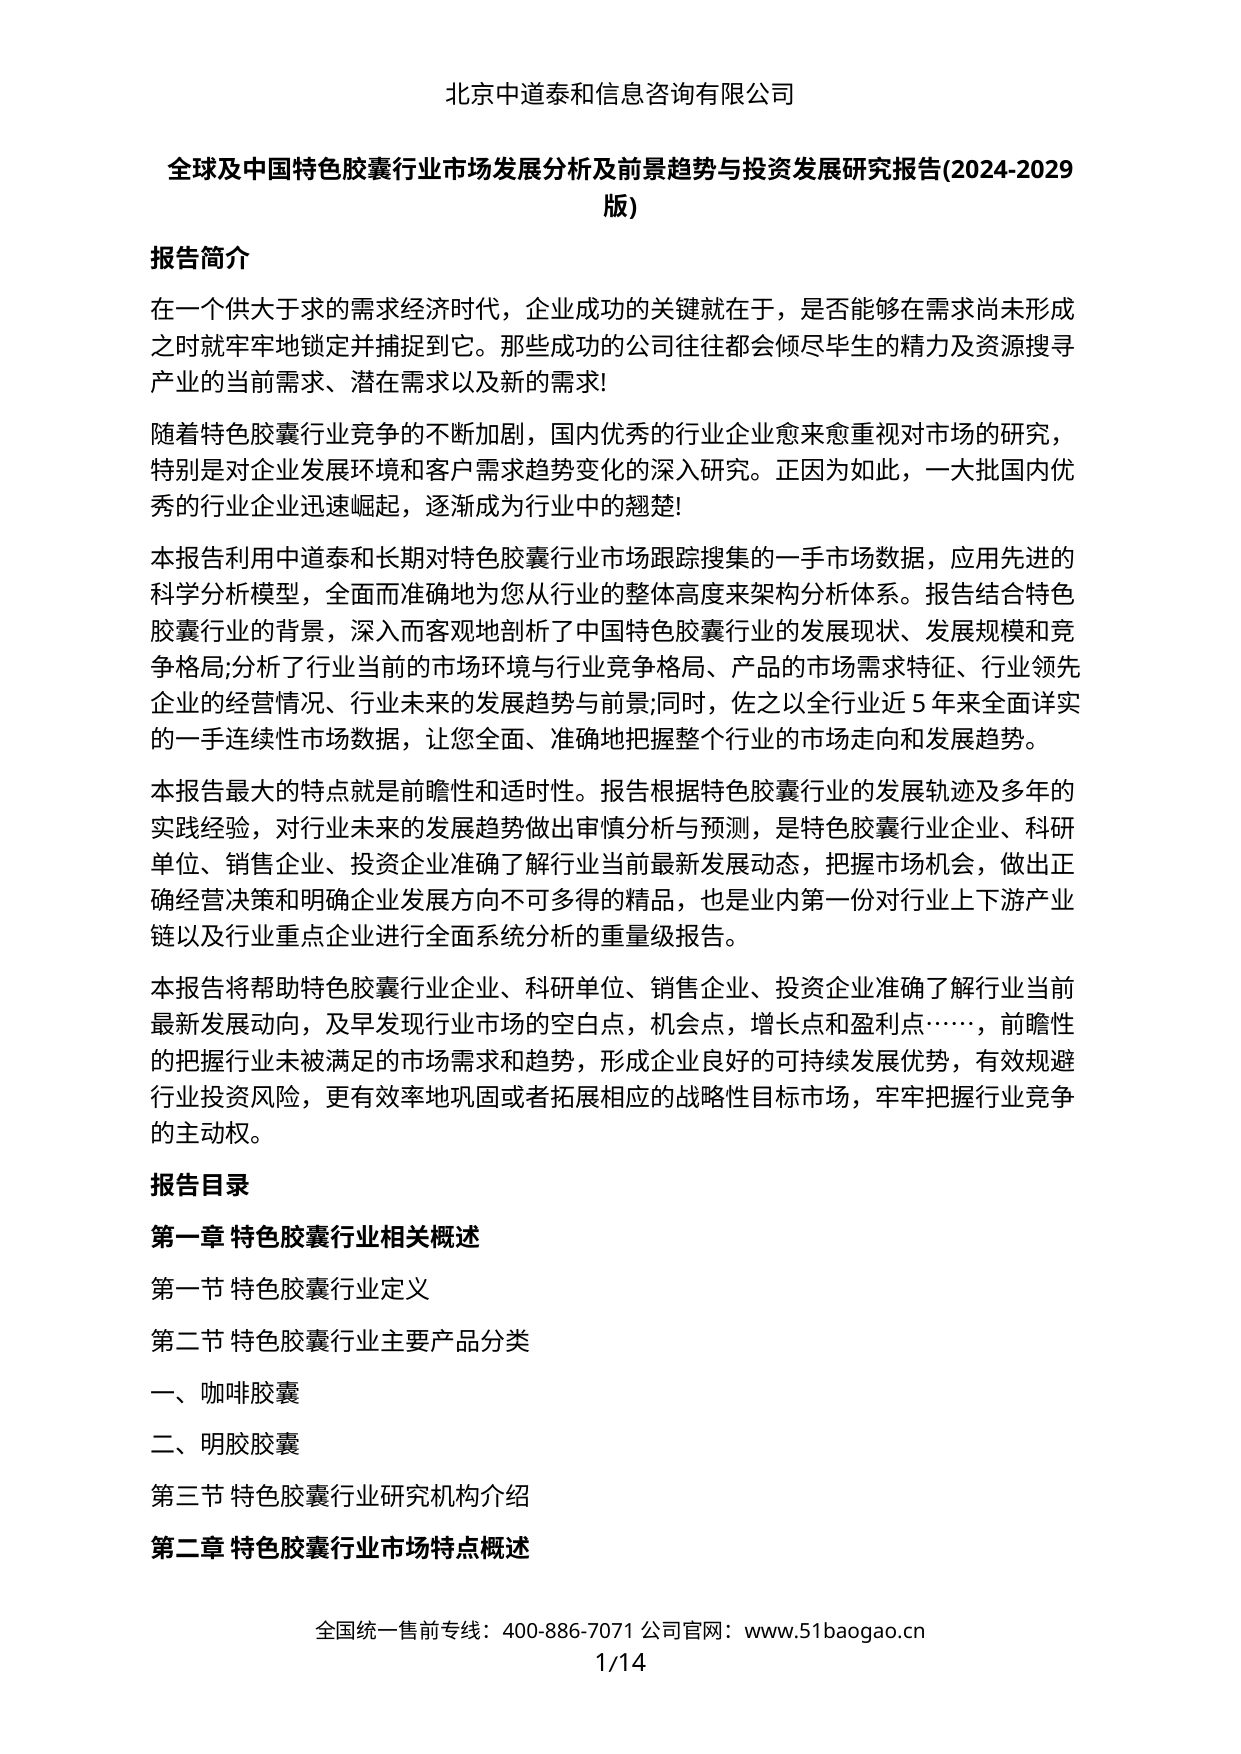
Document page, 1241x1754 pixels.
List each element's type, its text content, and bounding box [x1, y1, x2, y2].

text 第二节 特色胶囊行业主要产品分类 [150, 1321, 1090, 1357]
text 一、咖啡胶囊 [150, 1373, 1090, 1409]
text 第二章 特色胶囊行业市场特点概述 [150, 1529, 1090, 1565]
text 在一个供大于求的需求经济时代，企业成功的关键就在于，是否能够在需求尚未形成之时就牢牢地锁定并捕捉到它。那些成功的公司往往都会倾尽毕生的精力及资源搜寻产业的当前需求、潜在需求以及新的需求! [150, 290, 1090, 399]
text 报告目录 [150, 1166, 1090, 1202]
text 随着特色胶囊行业竞争的不断加剧，国内优秀的行业企业愈来愈重视对市场的研究，特别是对企业发展环境和客户需求趋势变化的深入研究。正因为如此，一大批国内优秀的行业企业迅速崛起，逐渐成为行业中的翘楚! [150, 414, 1090, 523]
text 二、明胶胶囊 [150, 1425, 1090, 1461]
text 报告简介 [150, 238, 1090, 274]
text 第三节 特色胶囊行业研究机构介绍 [150, 1477, 1090, 1513]
text 本报告最大的特点就是前瞻性和适时性。报告根据特色胶囊行业的发展轨迹及多年的实践经验，对行业未来的发展趋势做出审慎分析与预测，是特色胶囊行业企业、科研单位、销售企业、投资企业准确了解行业当前最新发展动态，把握市场机会，做出正确经营决策和明确企业发展方向不可多得的精品，也是业内第一份对行业上下游产业链以及行业重点企业进行全面系统分析的重量级报告。 [150, 772, 1090, 953]
text 本报告将帮助特色胶囊行业企业、科研单位、销售企业、投资企业准确了解行业当前最新发展动向，及早发现行业市场的空白点，机会点，增长点和盈利点……，前瞻性的把握行业未被满足的市场需求和趋势，形成企业良好的可持续发展优势，有效规避行业投资风险，更有效率地巩固或者拓展相应的战略性目标市场，牢牢把握行业竞争的主动权。 [150, 969, 1090, 1150]
text 第一节 特色胶囊行业定义 [150, 1269, 1090, 1306]
text 全球及中国特色胶囊行业市场发展分析及前景趋势与投资发展研究报告(2024-2029版) [150, 150, 1090, 222]
text 第一章 特色胶囊行业相关概述 [150, 1217, 1090, 1254]
text 本报告利用中道泰和长期对特色胶囊行业市场跟踪搜集的一手市场数据，应用先进的科学分析模型，全面而准确地为您从行业的整体高度来架构分析体系。报告结合特色胶囊行业的背景，深入而客观地剖析了中国特色胶囊行业的发展现状、发展规模和竞争格局;分析了行业当前的市场环境与行业竞争格局、产品的市场需求特征、行业领先企业的经营情况、行业未来的发展趋势与前景;同时，佐之以全行业近5年来全面详实的一手连续性市场数据，让您全面、准确地把握整个行业的市场走向和发展趋势。 [150, 539, 1090, 756]
